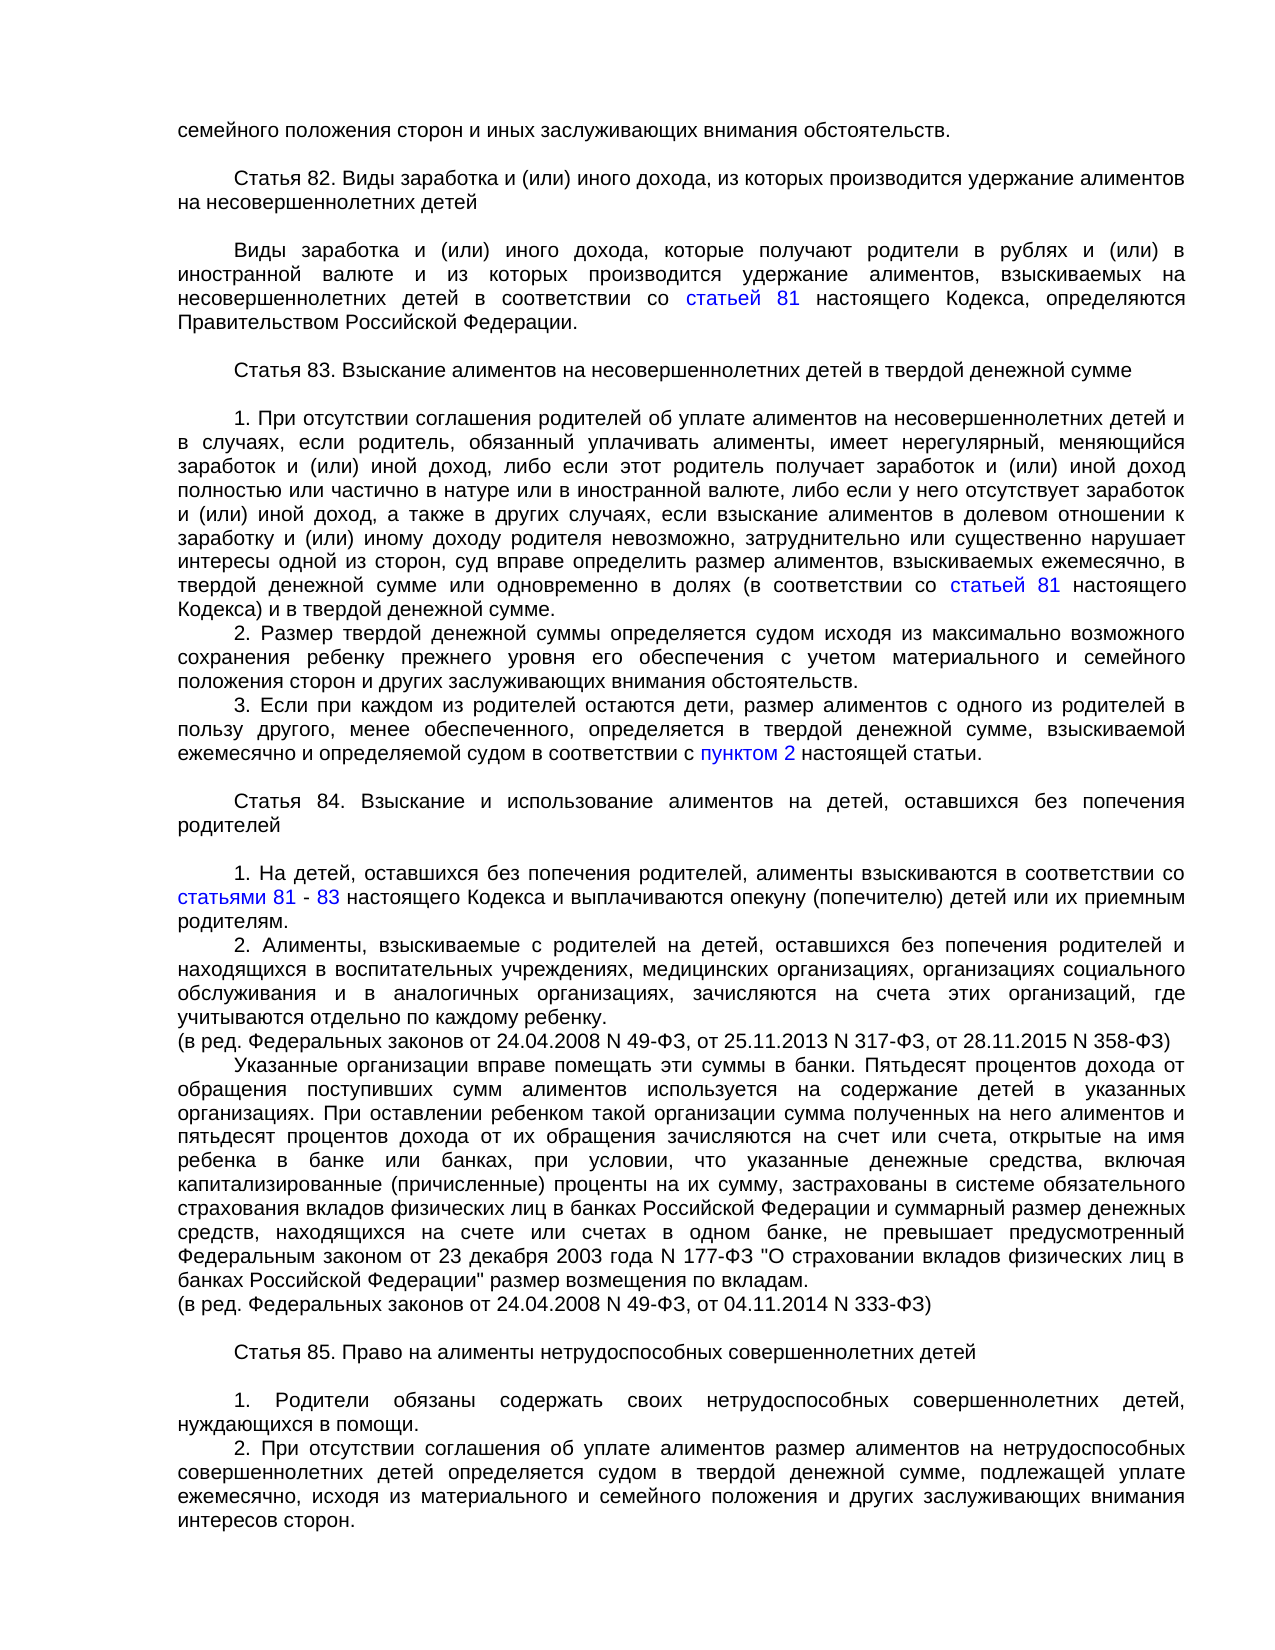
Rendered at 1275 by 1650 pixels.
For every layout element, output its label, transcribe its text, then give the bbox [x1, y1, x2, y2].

text 2. Алименты, взыскиваемые с родителей на детей, оставшихся без попечения родителей и находящихся в воспитательных учреждениях, медицинских организациях, организациях социального обслуживания и в аналогичных организациях, зачисляются на счета этих организаций, где учитываются отдельно по каждому ребенку. [177, 933, 1186, 1028]
text 1. На детей, оставшихся без попечения родителей, алименты взыскиваются в соответствии со статьями 81 - 83 настоящего Кодекса и выплачиваются опекуну (попечителю) детей или их приемным родителям. [177, 861, 1186, 933]
text Статья 82. Виды заработка и (или) иного дохода, из которых производится удержание алиментов на несовершеннолетних детей [177, 166, 1186, 214]
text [177, 118, 1186, 142]
text 1. При отсутствии соглашения родителей об уплате алиментов на несовершеннолетних детей и в случаях, если родитель, обязанный уплачивать алименты, имеет нерегулярный, меняющийся заработок и (или) иной доход, либо если этот родитель получает заработок и (или) иной доход полностью или частично в натуре или в иностранной валюте, либо если у него отсутствует заработок и (или) иной доход, а также в других случаях, если взыскание алиментов в долевом отношении к заработку и (или) иному доходу родителя невозможно, затруднительно или существенно нарушает интересы одной из сторон, суд вправе определить размер алиментов, взыскиваемых ежемесячно, в твердой денежной сумме или одновременно в долях (в соответствии со статьей 81 настоящего Кодекса) и в твердой денежной сумме. [177, 406, 1186, 621]
text (в ред. Федеральных законов от 24.04.2008 N 49-ФЗ, от 25.11.2013 N 317-ФЗ, от 28.11.2015 N 358-ФЗ) [177, 1028, 1186, 1052]
text 2. При отсутствии соглашения об уплате алиментов размер алиментов на нетрудоспособных совершеннолетних детей определяется судом в твердой денежной сумме, подлежащей уплате ежемесячно, исходя из материального и семейного положения и других заслуживающих внимания интересов сторон. [177, 1436, 1186, 1532]
text Статья 85. Право на алименты нетрудоспособных совершеннолетних детей [177, 1340, 1186, 1364]
text 1. Родители обязаны содержать своих нетрудоспособных совершеннолетних детей, нуждающихся в помощи. [177, 1388, 1186, 1436]
text (в ред. Федеральных законов от 24.04.2008 N 49-ФЗ, от 04.11.2014 N 333-ФЗ) [177, 1292, 1186, 1316]
text Статья 84. Взыскание и использование алиментов на детей, оставшихся без попечения родителей [177, 789, 1186, 837]
text Статья 83. Взыскание алиментов на несовершеннолетних детей в твердой денежной сумме [177, 358, 1186, 382]
text Виды заработка и (или) иного дохода, которые получают родители в рублях и (или) в иностранной валюте и из которых производится удержание алиментов, взыскиваемых на несовершеннолетних детей в соответствии со статьей 81 настоящего Кодекса, определяются Правительством Российской Федерации. [177, 238, 1186, 334]
text Указанные организации вправе помещать эти суммы в банки. Пятьдесят процентов дохода от обращения поступивших сумм алиментов используется на содержание детей в указанных организациях. При оставлении ребенком такой организации сумма полученных на него алиментов и пятьдесят процентов дохода от их обращения зачисляются на счет или счета, открытые на имя ребенка в банке или банках, при условии, что указанные денежные средства, включая капитализированные (причисленные) проценты на их сумму, застрахованы в системе обязательного страхования вкладов физических лиц в банках Российской Федерации и суммарный размер денежных средств, находящихся на счете или счетах в одном банке, не превышает предусмотренный Федеральным законом от 23 декабря 2003 года N 177-ФЗ "О страховании вкладов физических лиц в банках Российской Федерации" размер возмещения по вкладам. [177, 1052, 1186, 1292]
text 3. Если при каждом из родителей остаются дети, размер алиментов с одного из родителей в пользу другого, менее обеспеченного, определяется в твердой денежной сумме, взыскиваемой ежемесячно и определяемой судом в соответствии с пунктом 2 настоящей статьи. [177, 693, 1186, 765]
text 2. Размер твердой денежной суммы определяется судом исходя из максимально возможного сохранения ребенку прежнего уровня его обеспечения с учетом материального и семейного положения сторон и других заслуживающих внимания обстоятельств. [177, 621, 1186, 693]
